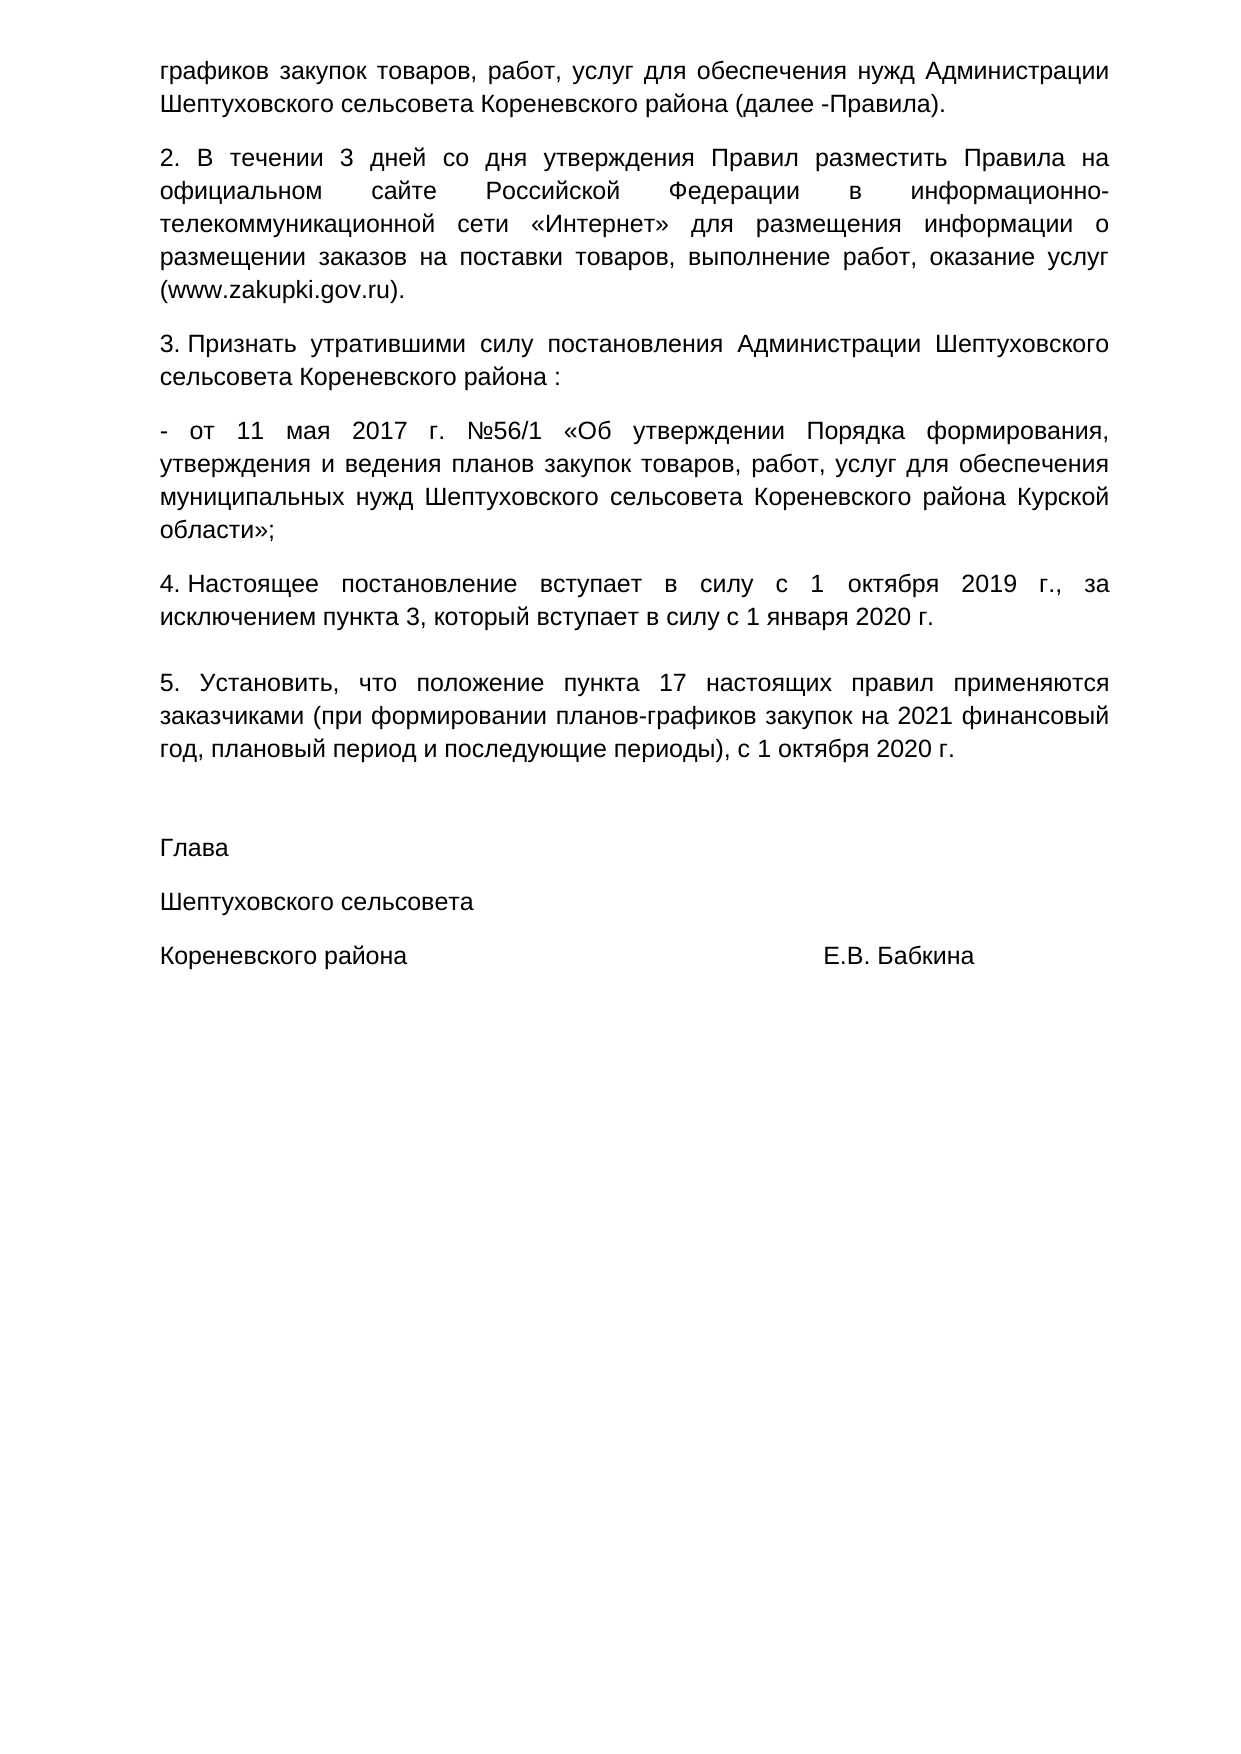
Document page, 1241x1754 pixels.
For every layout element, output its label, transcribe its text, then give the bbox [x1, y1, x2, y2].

text 3. Признать утратившими силу постановления Администрации Шептуховского сельсовета Кореневского района : [159, 329, 1110, 391]
text - от 11 мая . №56/1 «Об утверждении Порядка формирования, утверждения и ведения планов закупок товаров, работ, услуг для обеспечения муниципальных нужд Шептуховского сельсовета Кореневского района Курской области»; [159, 416, 1110, 544]
text 5. Установить, что положение пункта 17 настоящих правил применяются заказчиками (при формировании планов-графиков закупок на 2021 финансовый год, плановый период и последующие периоды), с 1 октября . [159, 668, 1110, 763]
text 4. Настоящее постановление вступает в силу с 1 октября ., за исключением пункта 3, который вступает в силу с 1 января . [159, 569, 1110, 631]
text Кореневского района Е.В. Бабкина [159, 941, 1110, 969]
text 2. В течении 3 дней со дня утверждения Правил разместить Правила на официальном сайте Российской Федерации в информационно-телекоммуникационной сети «Интернет» для размещения информации о размещении заказов на поставки товаров, выполнение работ, оказание услуг (www.zakupki.gov.ru). [159, 143, 1110, 304]
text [159, 56, 1110, 118]
text Шептуховского сельсовета [159, 887, 1110, 916]
text Глава [159, 833, 1110, 862]
